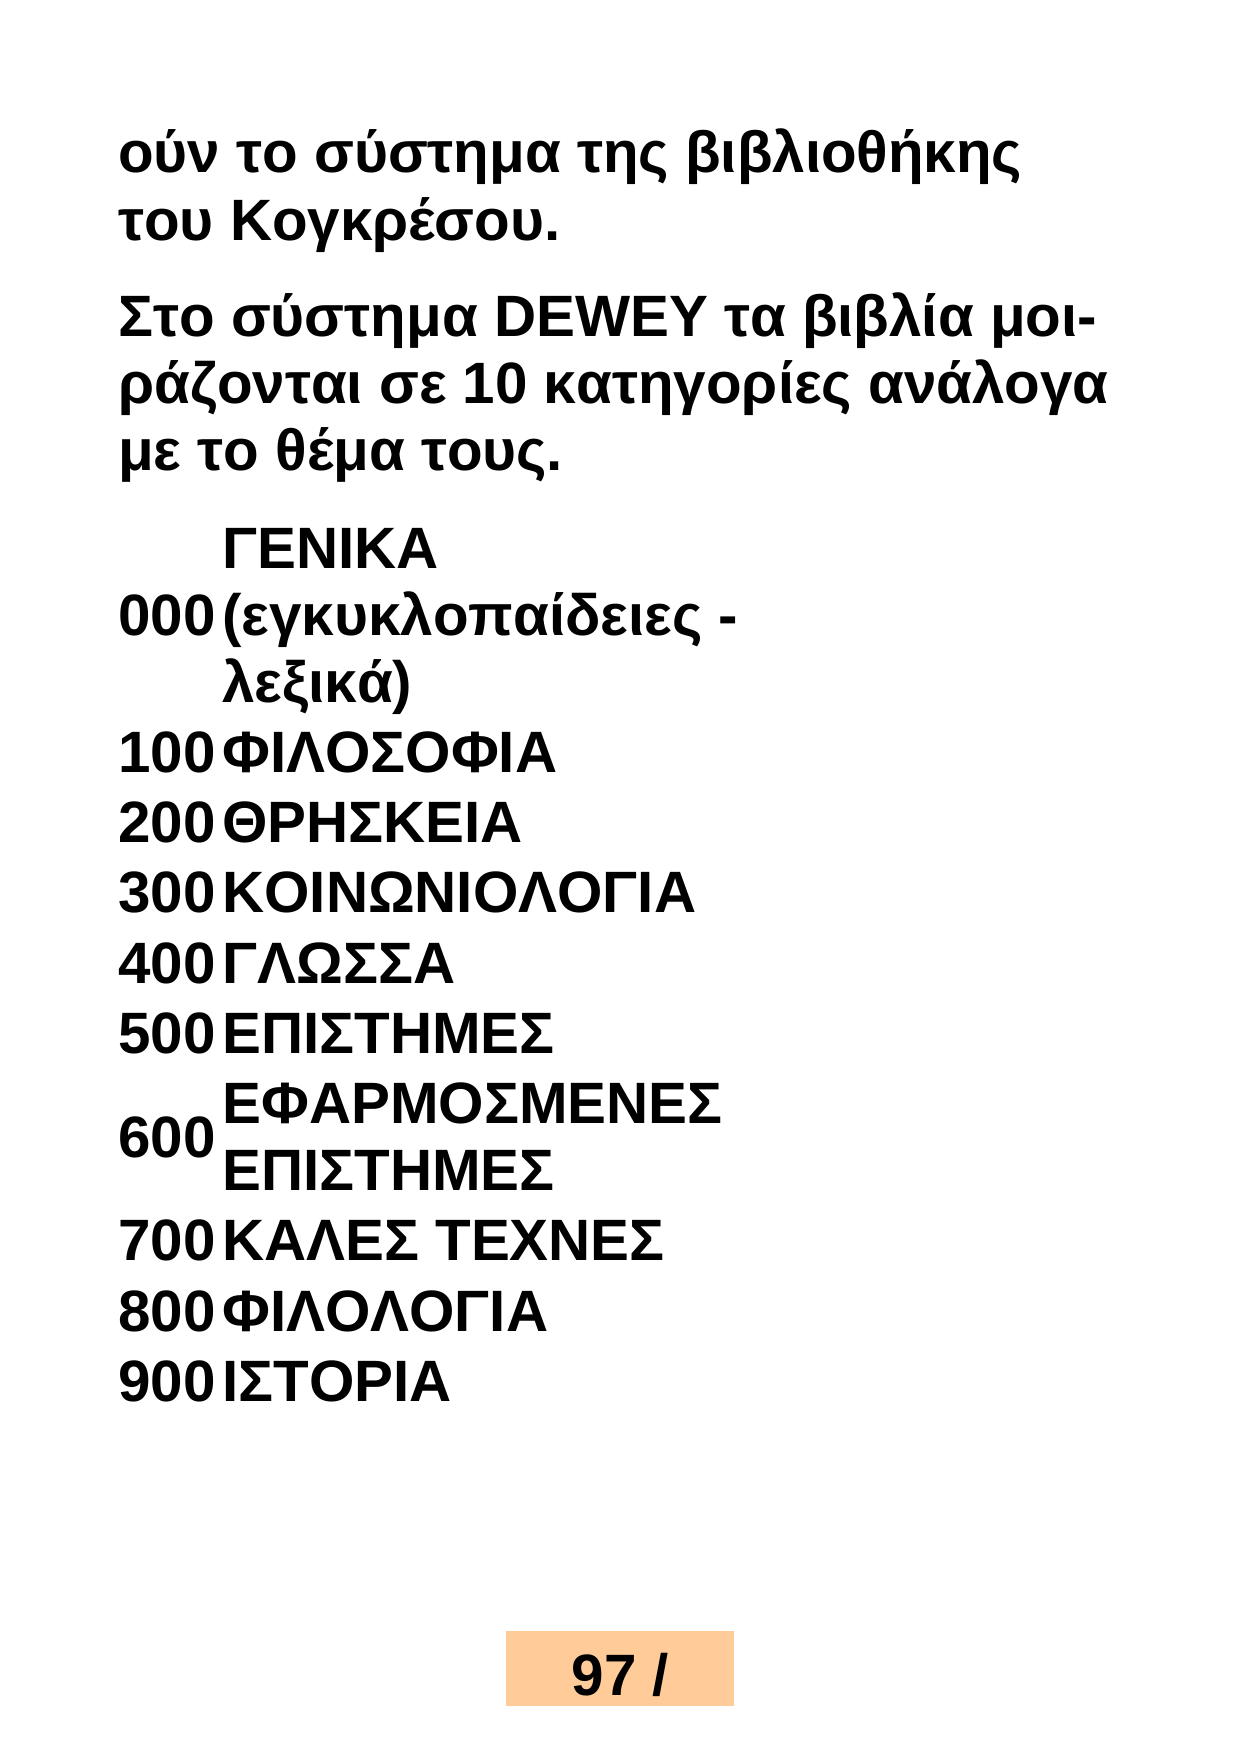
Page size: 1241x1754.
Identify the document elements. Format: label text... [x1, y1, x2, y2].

table_cell 900 [117, 1345, 221, 1415]
table_cell ΚΟΙΝΩΝΙΟΛΟΓΙΑ [221, 857, 769, 927]
table_header ΓΕΝΙΚΑ (εγκυκλοπαίδειες - λεξικά) [221, 512, 769, 716]
table_cell ΕΦΑΡΜΟΣΜΕΝΕΣ ΕΠΙΣΤΗΜΕΣ [221, 1067, 769, 1204]
table_cell ΚΑΛΕΣ ΤΕΧΝΕΣ [221, 1205, 769, 1275]
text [118, 118, 1122, 252]
table_cell 400 [117, 927, 221, 997]
table_cell 300 [117, 857, 221, 927]
table_cell ΕΠΙΣΤΗΜΕΣ [221, 997, 769, 1067]
text Στο σύστημα DEWEY τα βιβλία μοι-ράζονται σε 10 κατηγορίες ανάλογα με το θέμα τους. [118, 281, 1122, 483]
table_cell ΓΛΩΣΣΑ [221, 927, 769, 997]
table_header 000 [117, 512, 221, 716]
table_cell ΘΡΗΣΚΕΙΑ [221, 786, 769, 857]
table_cell 700 [117, 1205, 221, 1275]
table_cell 100 [117, 716, 221, 786]
table_cell 200 [117, 786, 221, 857]
table_cell 800 [117, 1275, 221, 1345]
table_cell 500 [117, 997, 221, 1067]
table_cell ΦΙΛΟΛΟΓΙΑ [221, 1275, 769, 1345]
table_cell ΦΙΛΟΣΟΦΙΑ [221, 716, 769, 786]
table_cell 600 [117, 1067, 221, 1204]
table_cell ΙΣΤΟΡΙΑ [221, 1345, 769, 1415]
